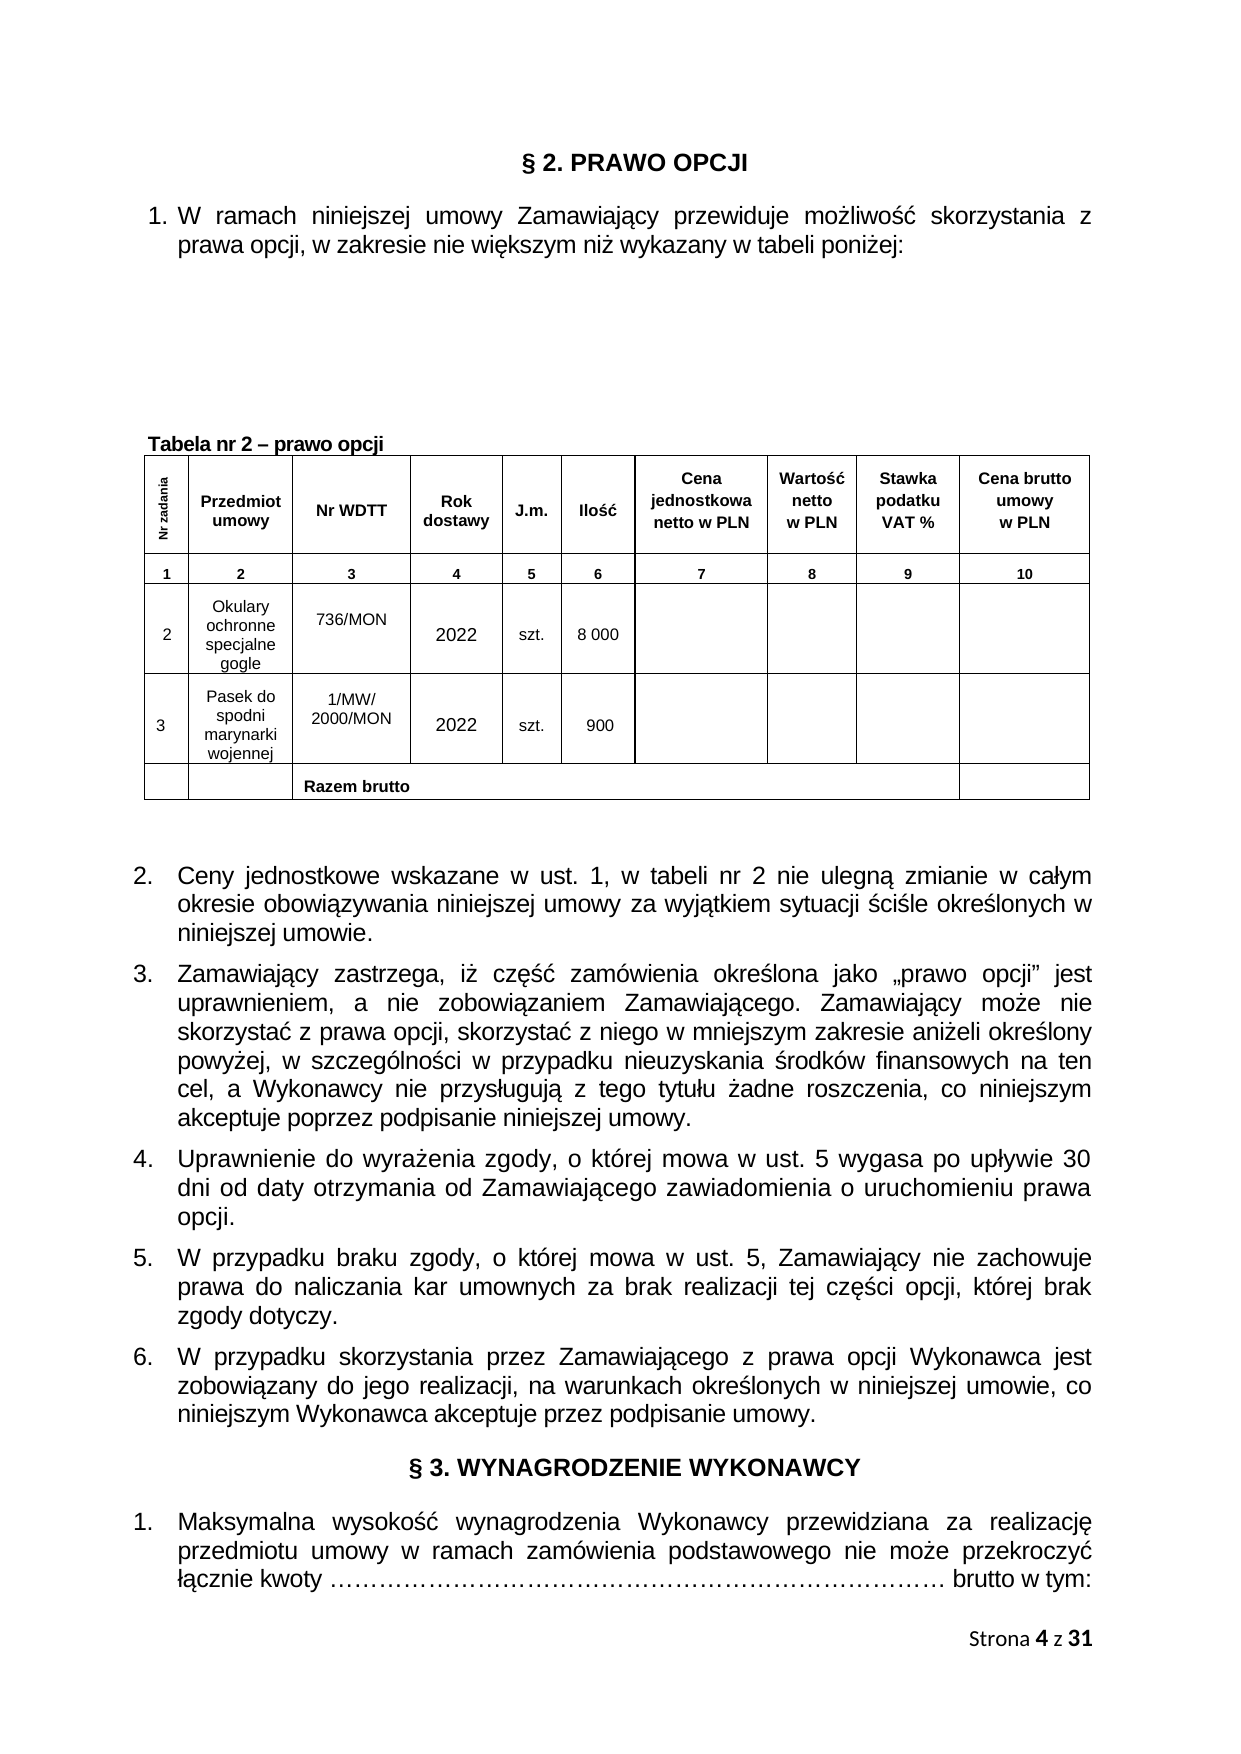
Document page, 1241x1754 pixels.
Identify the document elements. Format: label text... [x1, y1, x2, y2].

table_header Przedmiot umowy [189, 456, 292, 552]
table_cell Razem brutto [293, 764, 959, 799]
table_cell 900 [562, 674, 634, 763]
table_header Stawka podatku VAT % [857, 456, 959, 552]
table_cell [960, 764, 1089, 799]
table_cell 10 [960, 554, 1089, 583]
table_cell 9 [857, 554, 959, 583]
text § 2. PRAWO OPCJI [177, 148, 1093, 176]
table_cell Pasek do spodni marynarki wojennej [189, 674, 292, 763]
table_header Cena brutto umowy w PLN [960, 456, 1089, 552]
list W przypadku braku zgody, o której mowa w ust. 5, Zamawiający nie zachowuje prawa do naliczania kar umownych za brak realizacji tej części opcji, której brak zgody dotyczy. [133, 1243, 1093, 1329]
table_header Nr WDTT [293, 456, 410, 552]
table_header Wartość netto w PLN [768, 456, 856, 552]
list Zamawiający zastrzega, iż część zamówienia określona jako „prawo opcji” jest uprawnieniem, a nie zobowiązaniem Zamawiającego. Zamawiający może nie skorzystać z prawa opcji, skorzystać z niego w mniejszym zakresie aniżeli określony powyżej, w szczególności w przypadku nieuzyskania środków finansowych na ten cel, a Wykonawcy nie przysługują z tego tytułu żadne roszczenia, co niniejszym akceptuje poprzez podpisanie niniejszej umowy. [133, 959, 1093, 1132]
table_cell [768, 674, 856, 763]
table_cell szt. [503, 674, 561, 763]
table_cell 7 [636, 554, 767, 583]
table_cell [636, 674, 767, 763]
list Maksymalna wysokość wynagrodzenia Wykonawcy przewidziana za realizację przedmiotu umowy w ramach zamówienia podstawowego nie może przekroczyć łącznie kwoty ………………………………………………………………… brutto w tym: [133, 1507, 1093, 1593]
list Ceny jednostkowe wskazane w ust. 1, w tabeli nr 2 nie ulegną zmianie w całym okresie obowiązywania niniejszej umowy za wyjątkiem sytuacji ściśle określonych w niniejszej umowie. [133, 861, 1093, 947]
table_cell [189, 764, 292, 799]
table_cell 8 000 [562, 584, 634, 673]
text Tabela nr 2 – prawo opcji [148, 431, 1093, 455]
table_header Ilość [562, 456, 634, 552]
table_cell 1 [145, 554, 188, 583]
table_cell szt. [503, 584, 561, 673]
table_cell [960, 584, 1089, 673]
table_cell 5 [503, 554, 561, 583]
table_cell Okulary ochronne specjalne gogle [189, 584, 292, 673]
table_cell [857, 584, 959, 673]
table_cell 1/MW/2000/MON [293, 674, 410, 763]
table_cell [768, 584, 856, 673]
table_cell 3 [145, 674, 188, 763]
table_cell 8 [768, 554, 856, 583]
table_header J.m. [503, 456, 561, 552]
table_cell 2 [145, 584, 188, 673]
table_cell 2022 [411, 674, 502, 763]
text § 3. WYNAGRODZENIE WYKONAWCY [177, 1453, 1093, 1482]
list W przypadku skorzystania przez Zamawiającego z prawa opcji Wykonawca jest zobowiązany do jego realizacji, na warunkach określonych w niniejszej umowie, co niniejszym Wykonawca akceptuje przez podpisanie umowy. [133, 1342, 1093, 1428]
table_cell [857, 674, 959, 763]
table_cell [145, 764, 188, 799]
list Uprawnienie do wyrażenia zgody, o której mowa w ust. 5 wygasa po upływie 30 dni od daty otrzymania od Zamawiającego zawiadomienia o uruchomieniu prawa opcji. [133, 1144, 1093, 1231]
table_cell [636, 584, 767, 673]
table_header Cena jednostkowa netto w PLN [636, 456, 767, 552]
table_cell 2022 [411, 584, 502, 673]
table_cell 3 [293, 554, 410, 583]
table_cell [960, 674, 1089, 763]
list W ramach niniejszej umowy Zamawiający przewiduje możliwość skorzystania z prawa opcji, w zakresie nie większym niż wykazany w tabeli poniżej: [148, 201, 1093, 259]
table_cell 4 [411, 554, 502, 583]
table_cell 2 [189, 554, 292, 583]
table_header Rok dostawy [411, 456, 502, 552]
table_cell 6 [562, 554, 634, 583]
table_header Nr zadania [145, 456, 188, 552]
table_cell 736/MON [293, 584, 410, 673]
